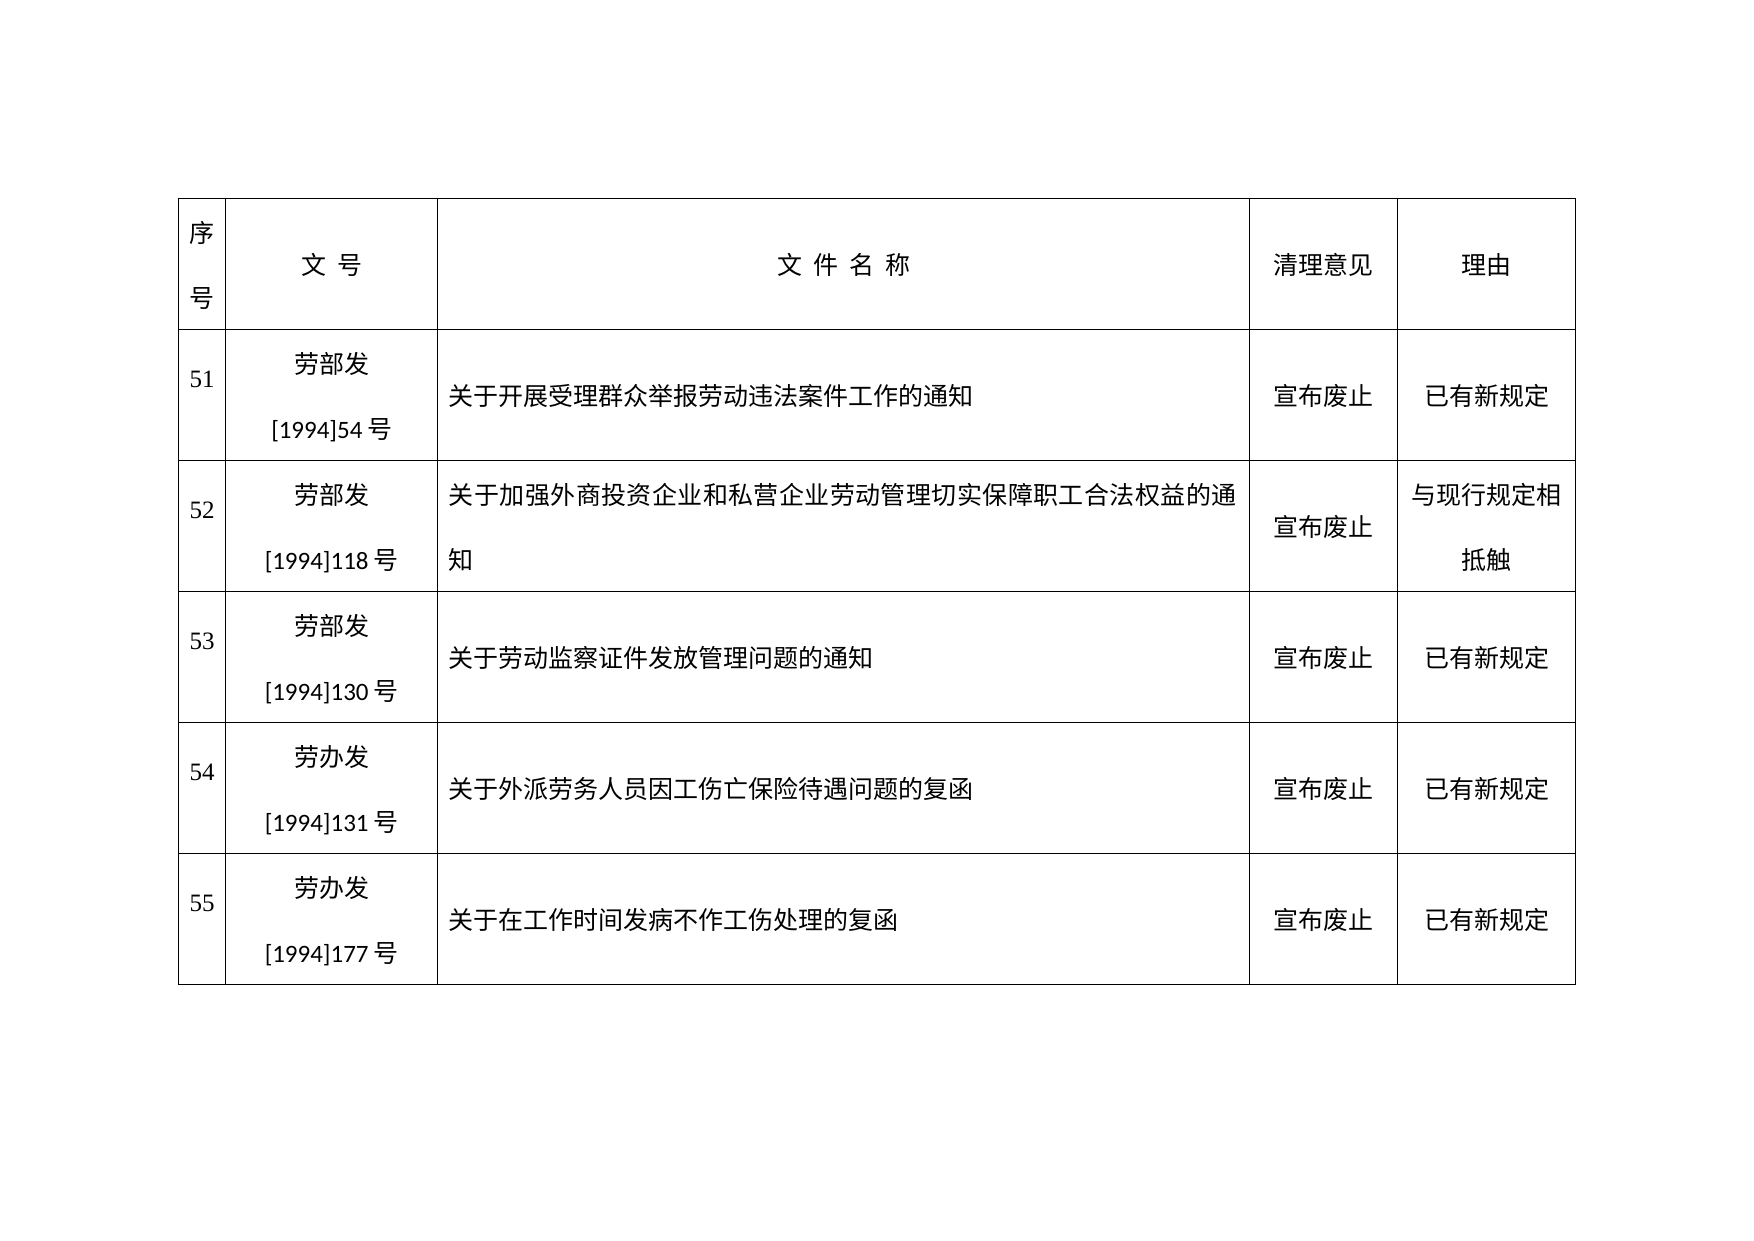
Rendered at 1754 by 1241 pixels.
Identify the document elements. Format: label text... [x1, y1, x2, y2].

table_cell [179, 461, 225, 591]
table_cell 劳部发 [1994]118号 [226, 461, 437, 591]
table_header 序 号 [179, 199, 225, 329]
table_cell 劳部发 [1994]130号 [226, 592, 437, 722]
table_cell [179, 592, 225, 722]
table_cell 已有新规定 [1398, 592, 1575, 722]
table_cell 已有新规定 [1398, 330, 1575, 460]
table_cell 关于外派劳务人员因工伤亡保险待遇问题的复函 [438, 723, 1249, 853]
table_cell 宣布废止 [1250, 461, 1397, 591]
table_cell 已有新规定 [1398, 854, 1575, 984]
table_cell 劳部发 [1994]54号 [226, 330, 437, 460]
table_cell 与现行规定相抵触 [1398, 461, 1575, 591]
table_cell 关于加强外商投资企业和私营企业劳动管理切实保障职工合法权益的通知 [438, 461, 1249, 591]
table_cell 劳办发 [1994]177号 [226, 854, 437, 984]
table_cell 劳办发 [1994]131号 [226, 723, 437, 853]
table_header 文 号 [226, 199, 437, 329]
table_cell 已有新规定 [1398, 723, 1575, 853]
table_header 文 件 名 称 [438, 199, 1249, 329]
table_header 理由 [1398, 199, 1575, 329]
table_cell [179, 330, 225, 460]
table_cell 关于开展受理群众举报劳动违法案件工作的通知 [438, 330, 1249, 460]
table_header 清理意见 [1250, 199, 1397, 329]
table_cell 宣布废止 [1250, 854, 1397, 984]
table_cell 宣布废止 [1250, 330, 1397, 460]
table_cell 宣布废止 [1250, 723, 1397, 853]
table_cell 宣布废止 [1250, 592, 1397, 722]
table_cell 关于在工作时间发病不作工伤处理的复函 [438, 854, 1249, 984]
table_cell 关于劳动监察证件发放管理问题的通知 [438, 592, 1249, 722]
table_cell [179, 854, 225, 984]
table_cell [179, 723, 225, 853]
